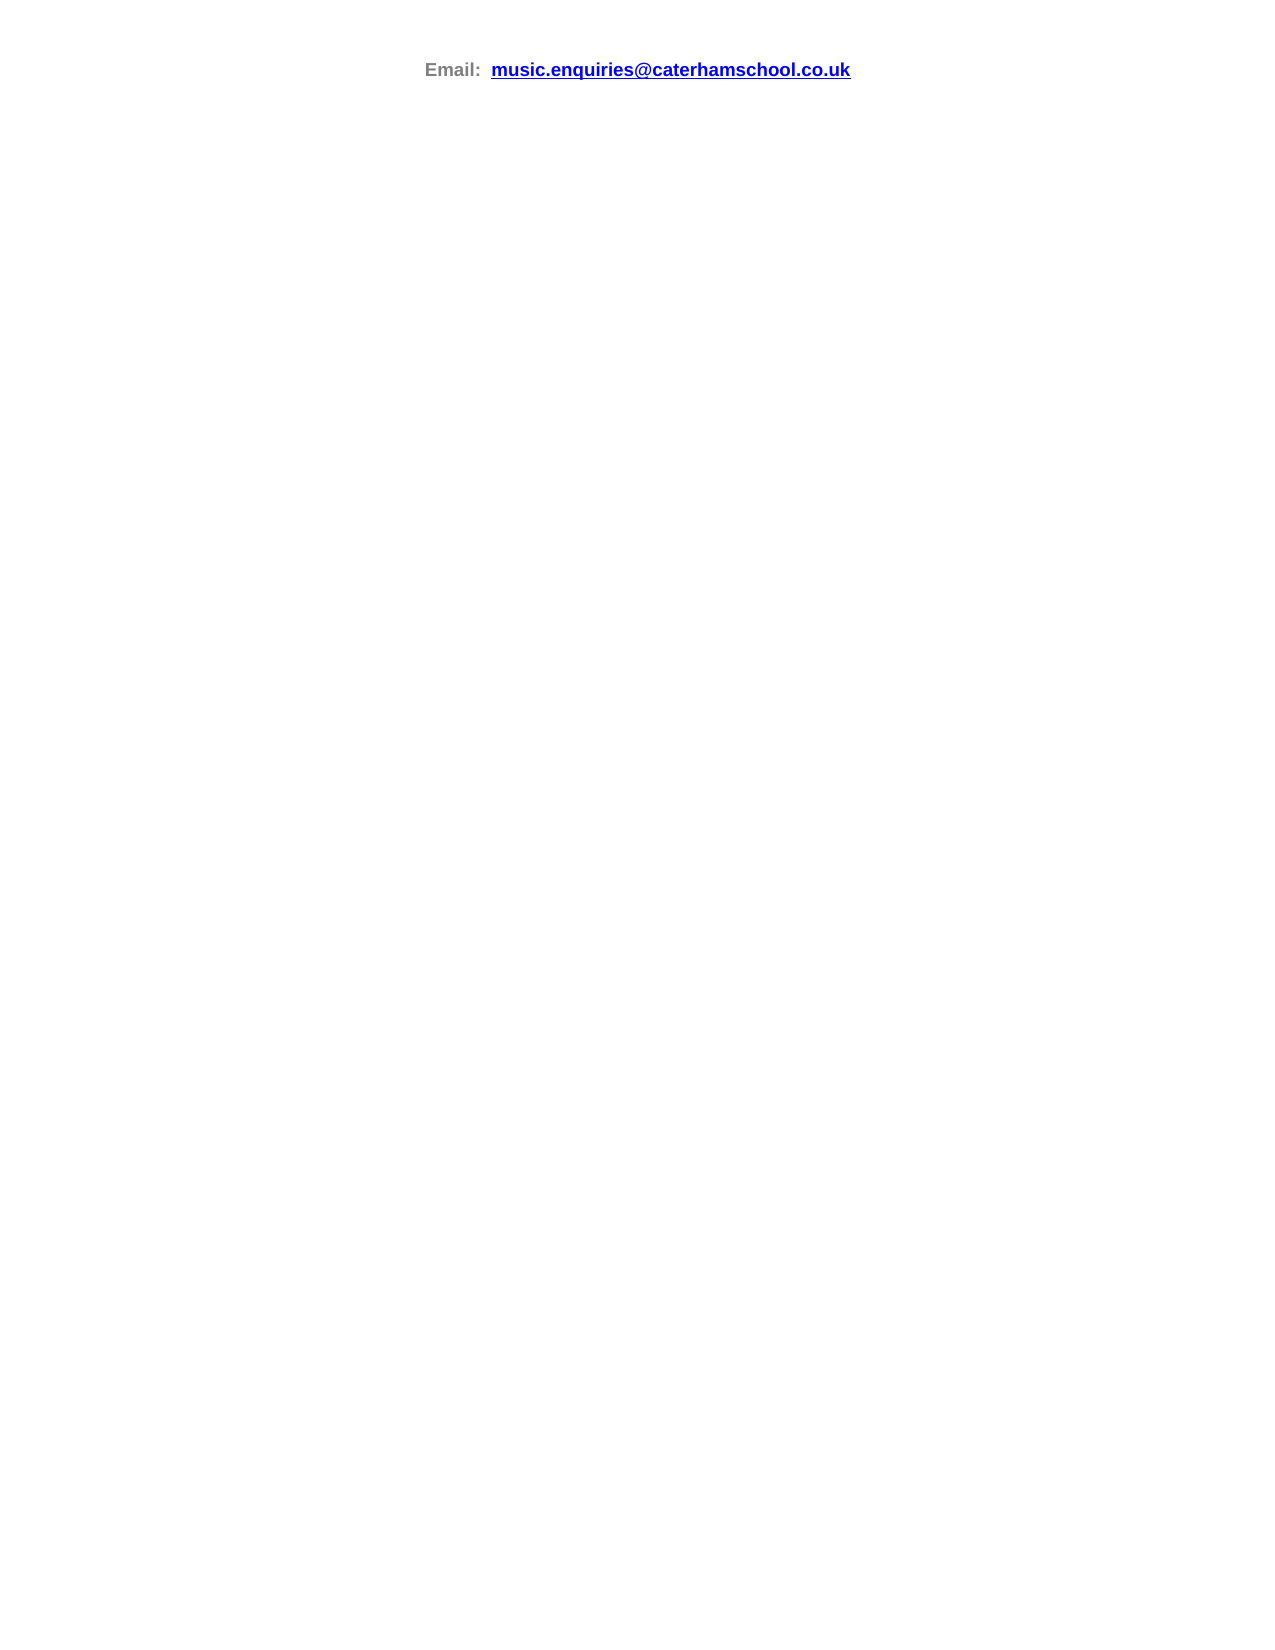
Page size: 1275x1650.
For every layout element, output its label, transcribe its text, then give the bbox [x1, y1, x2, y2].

text Email: music.enquiries@caterhamschool.co.uk [118, 59, 1157, 81]
